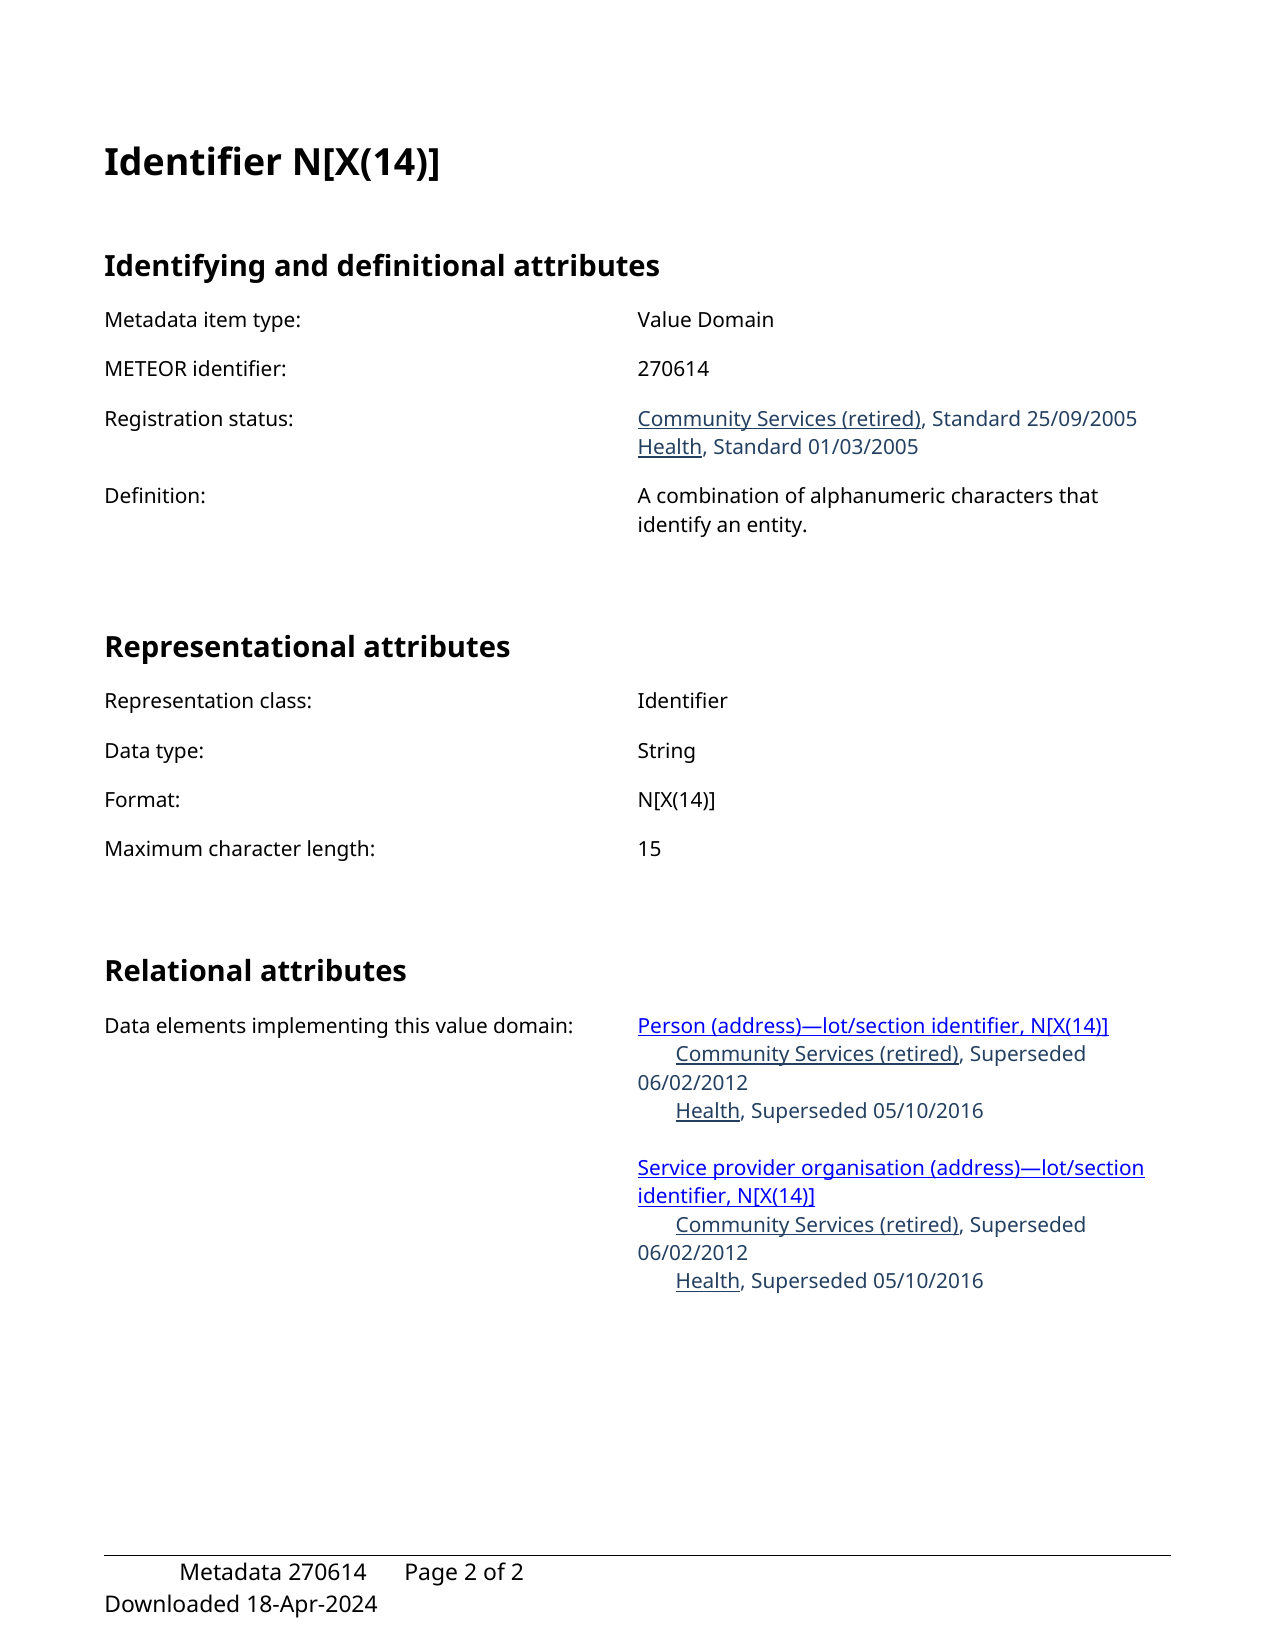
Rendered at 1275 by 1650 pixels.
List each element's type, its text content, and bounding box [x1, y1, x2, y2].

table_cell 15 [626, 824, 1159, 873]
table_cell 270614 [626, 344, 1159, 393]
table_cell Representation class: [93, 676, 626, 725]
subtitle Identifier N[X(14)] [104, 135, 1171, 186]
table_header Relational attributes [93, 904, 1159, 1000]
table_cell N[X(14)] [626, 775, 1159, 824]
table_cell Data elements implementing this value domain: [93, 1000, 626, 1362]
table_cell Person (address)—lot/section identifier, N[X(14)] Community Services (retired), Superseded 06/02/2012 Health, Superseded 05/10/2016 Service provider organisation (address)—lot/section identifier, N[X(14)] Community Services (retired), Superseded 06/02/2012 Health, Superseded 05/10/2016 [626, 1000, 1159, 1362]
table_cell Metadata item type: [93, 295, 626, 344]
table_cell Value Domain [626, 295, 1159, 344]
table_cell A combination of alphanumeric characters that identify an entity. [626, 471, 1159, 549]
table_cell Definition: [93, 471, 626, 549]
table_header Representational attributes [93, 580, 1159, 676]
table_cell Community Services (retired), Standard 25/09/2005 Health, Standard 01/03/2005 [626, 394, 1159, 471]
table_cell Identifier [626, 676, 1159, 725]
table_cell Format: [93, 775, 626, 824]
table_cell Maximum character length: [93, 824, 626, 873]
table_cell Data type: [93, 725, 626, 774]
table_cell Registration status: [93, 394, 626, 471]
table_cell METEOR identifier: [93, 344, 626, 393]
table_cell String [626, 725, 1159, 774]
table_header Identifying and definitional attributes [93, 199, 1159, 295]
